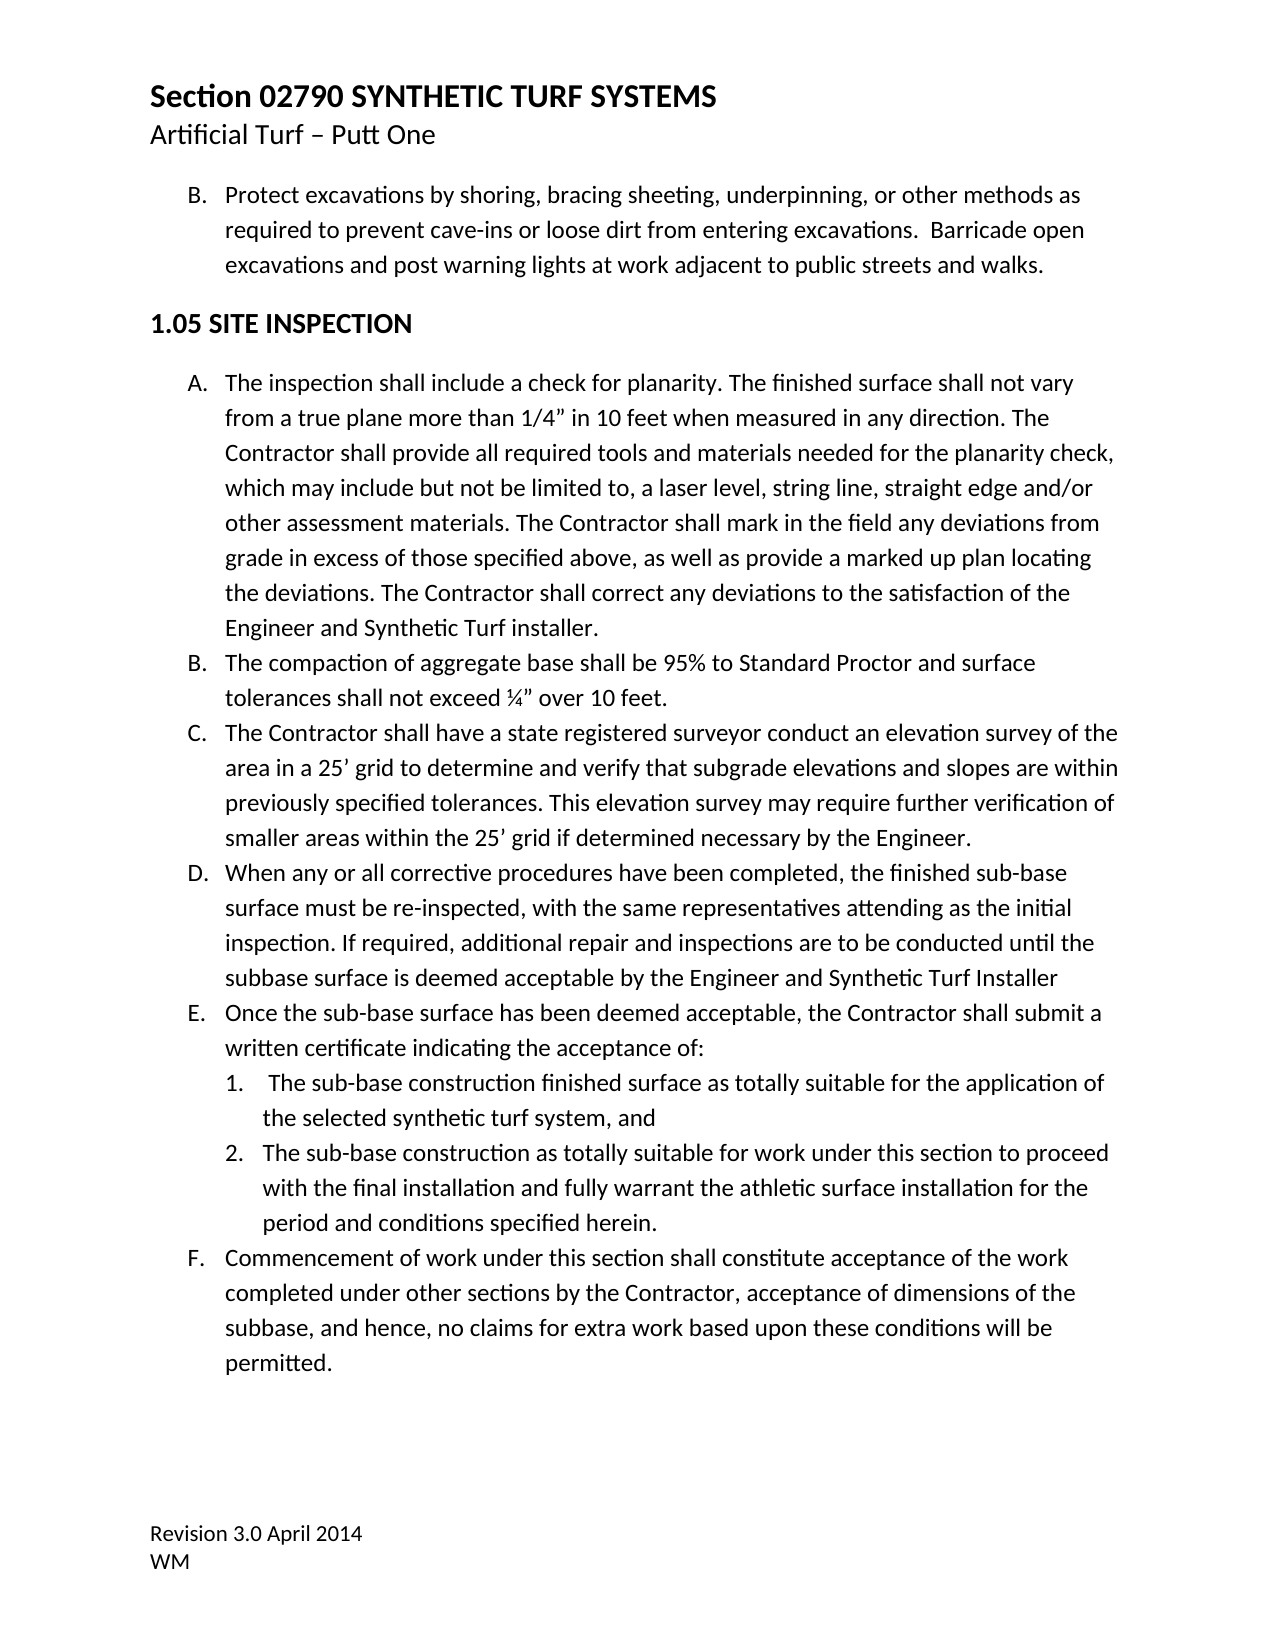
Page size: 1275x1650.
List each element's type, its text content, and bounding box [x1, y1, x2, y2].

list Once the sub-base surface has been deemed acceptable, the Contractor shall submit a written certificate indicating the acceptance of: [187, 997, 1125, 1062]
list The sub-base construction as totally suitable for work under this section to proceed with the final installation and fully warrant the athletic surface installation for the period and conditions specified herein. [225, 1137, 1125, 1237]
list When any or all corrective procedures have been completed, the finished sub-base surface must be re-inspected, with the same representatives attending as the initial inspection. If required, additional repair and inspections are to be conducted until the subbase surface is deemed acceptable by the Engineer and Synthetic Turf Installer [187, 857, 1125, 992]
list The Contractor shall have a state registered surveyor conduct an elevation survey of the area in a 25’ grid to determine and verify that subgrade elevations and slopes are within previously specified tolerances. This elevation survey may require further verification of smaller areas within the 25’ grid if determined necessary by the Engineer. [187, 717, 1125, 852]
list The inspection shall include a check for planarity. The finished surface shall not vary from a true plane more than 1/4” in 10 feet when measured in any direction. The Contractor shall provide all required tools and materials needed for the planarity check, which may include but not be limited to, a laser level, string line, straight edge and/or other assessment materials. The Contractor shall mark in the field any deviations from grade in excess of those specified above, as well as provide a marked up plan locating the deviations. The Contractor shall correct any deviations to the satisfaction of the Engineer and Synthetic Turf installer. [187, 367, 1125, 642]
list The sub-base construction finished surface as totally suitable for the application of the selected synthetic turf system, and [225, 1067, 1125, 1132]
list Commencement of work under this section shall constitute acceptance of the work completed under other sections by the Contractor, acceptance of dimensions of the subbase, and hence, no claims for extra work based upon these conditions will be permitted. [187, 1242, 1125, 1377]
text 1.05 SITE INSPECTION [150, 305, 1125, 341]
list The compaction of aggregate base shall be 95% to Standard Proctor and surface tolerances shall not exceed ¼” over 10 feet. [187, 647, 1125, 712]
list Protect excavations by shoring, bracing sheeting, underpinning, or other methods as required to prevent cave-ins or loose dirt from entering excavations. Barricade open excavations and post warning lights at work adjacent to public streets and walks. [187, 179, 1125, 280]
